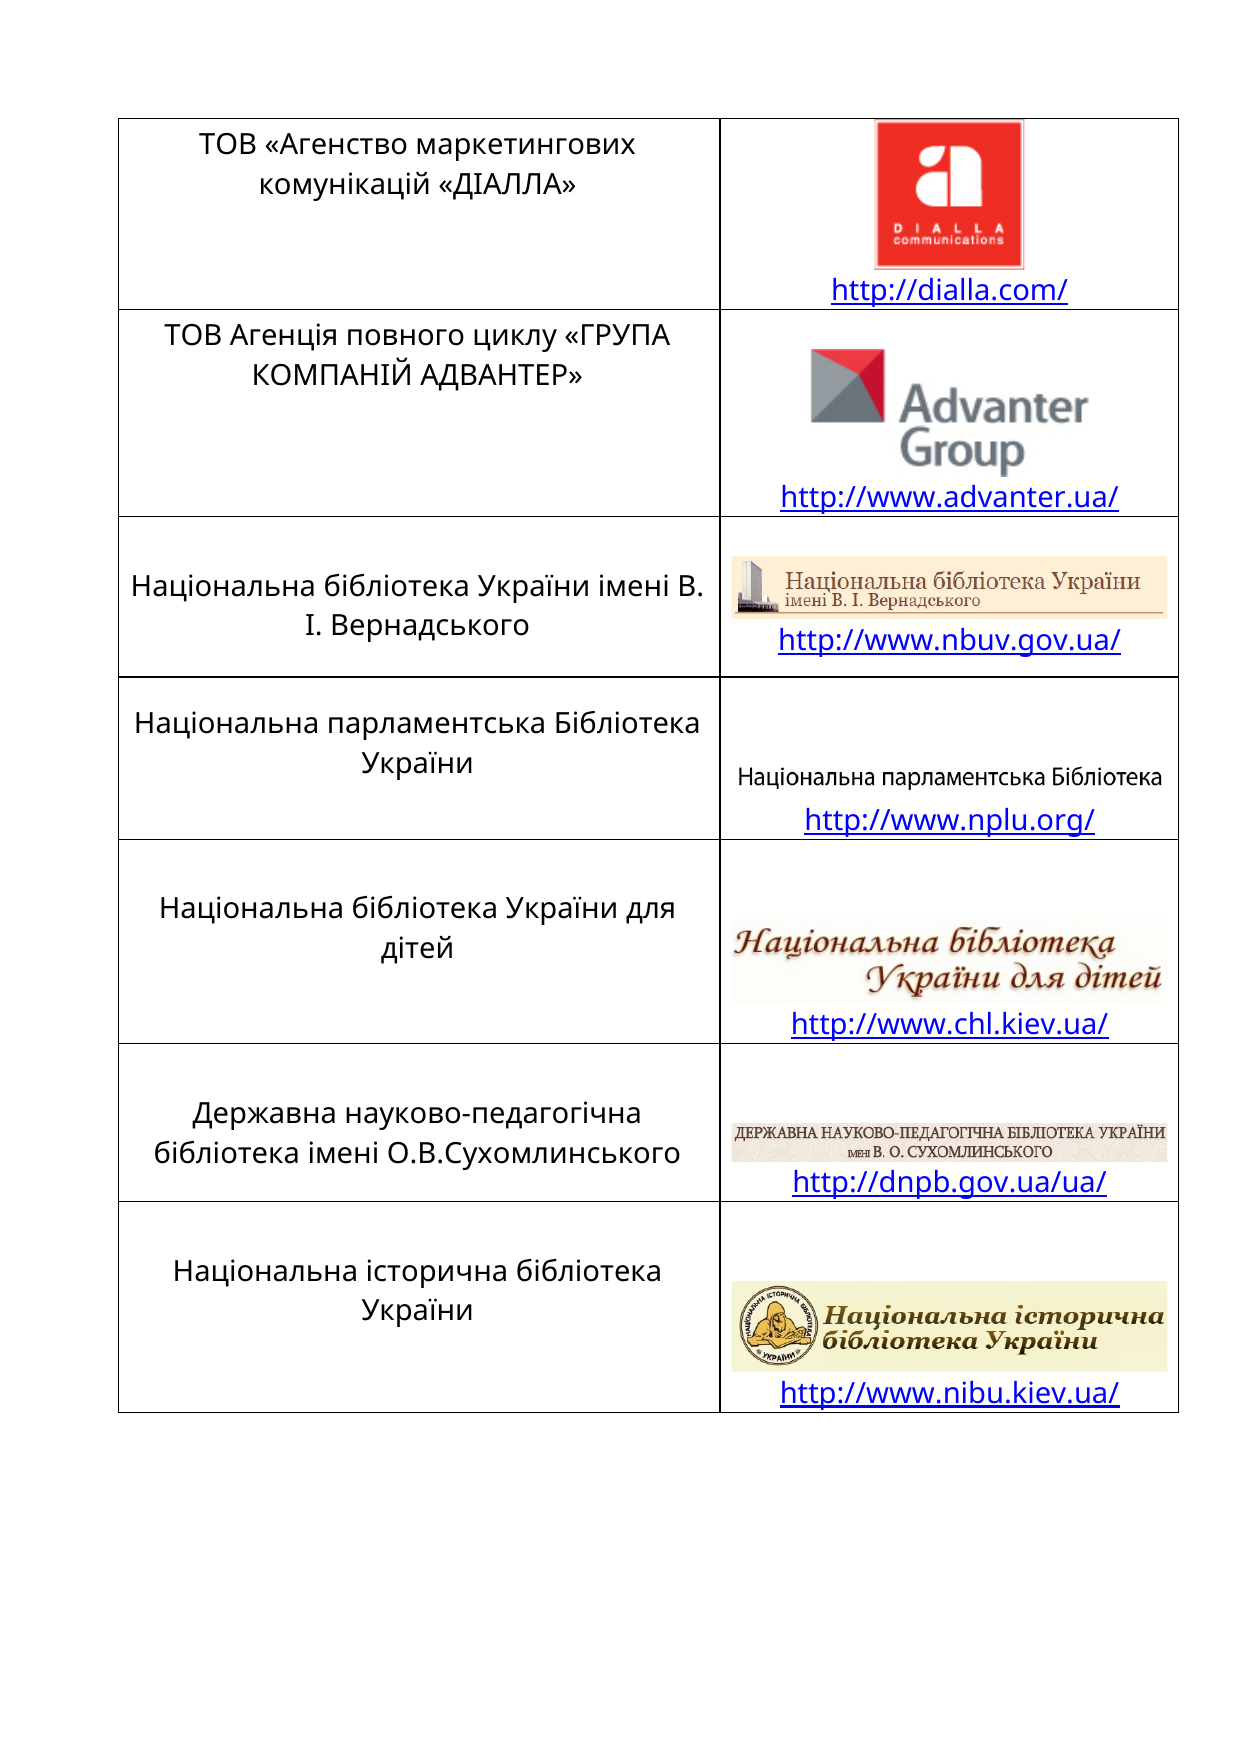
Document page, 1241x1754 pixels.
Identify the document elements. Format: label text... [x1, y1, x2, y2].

table_cell http://www.advanter.ua/ [721, 310, 1178, 516]
picture [731, 556, 1168, 619]
table_cell ТОВ «Агенство маркетингових комунікацій «ДІАЛЛА» [119, 119, 719, 309]
table_cell ТОВ Агенція повного циклу «ГРУПА КОМПАНІЙ АДВАНТЕР» [119, 310, 719, 516]
table_cell http://www.nbuv.gov.ua/ [721, 517, 1178, 676]
table_cell Національна бібліотека України імені В. І. Вернадського [119, 517, 719, 676]
picture [731, 1281, 1168, 1372]
picture [810, 349, 1089, 477]
table_cell http://www.nplu.org/ [721, 678, 1178, 839]
table_cell http://www.nibu.kiev.ua/ [721, 1202, 1178, 1412]
picture [731, 756, 1168, 799]
table_cell Національна історична бібліотека України [119, 1202, 719, 1412]
table_cell Державна науково-педагогічна бібліотека імені О.В.Сухомлинського [119, 1044, 719, 1201]
table_cell Національна бібліотека України для дітей [119, 840, 719, 1043]
table_cell Національна парламентська Бібліотека України [119, 678, 719, 839]
picture [731, 919, 1168, 1004]
picture [874, 119, 1025, 270]
table_cell http://www.chl.kiev.ua/ [721, 840, 1178, 1043]
table_cell http://dnpb.gov.ua/ua/ [721, 1044, 1178, 1201]
picture [731, 1123, 1168, 1162]
table_cell http://dialla.com/ [721, 119, 1178, 309]
